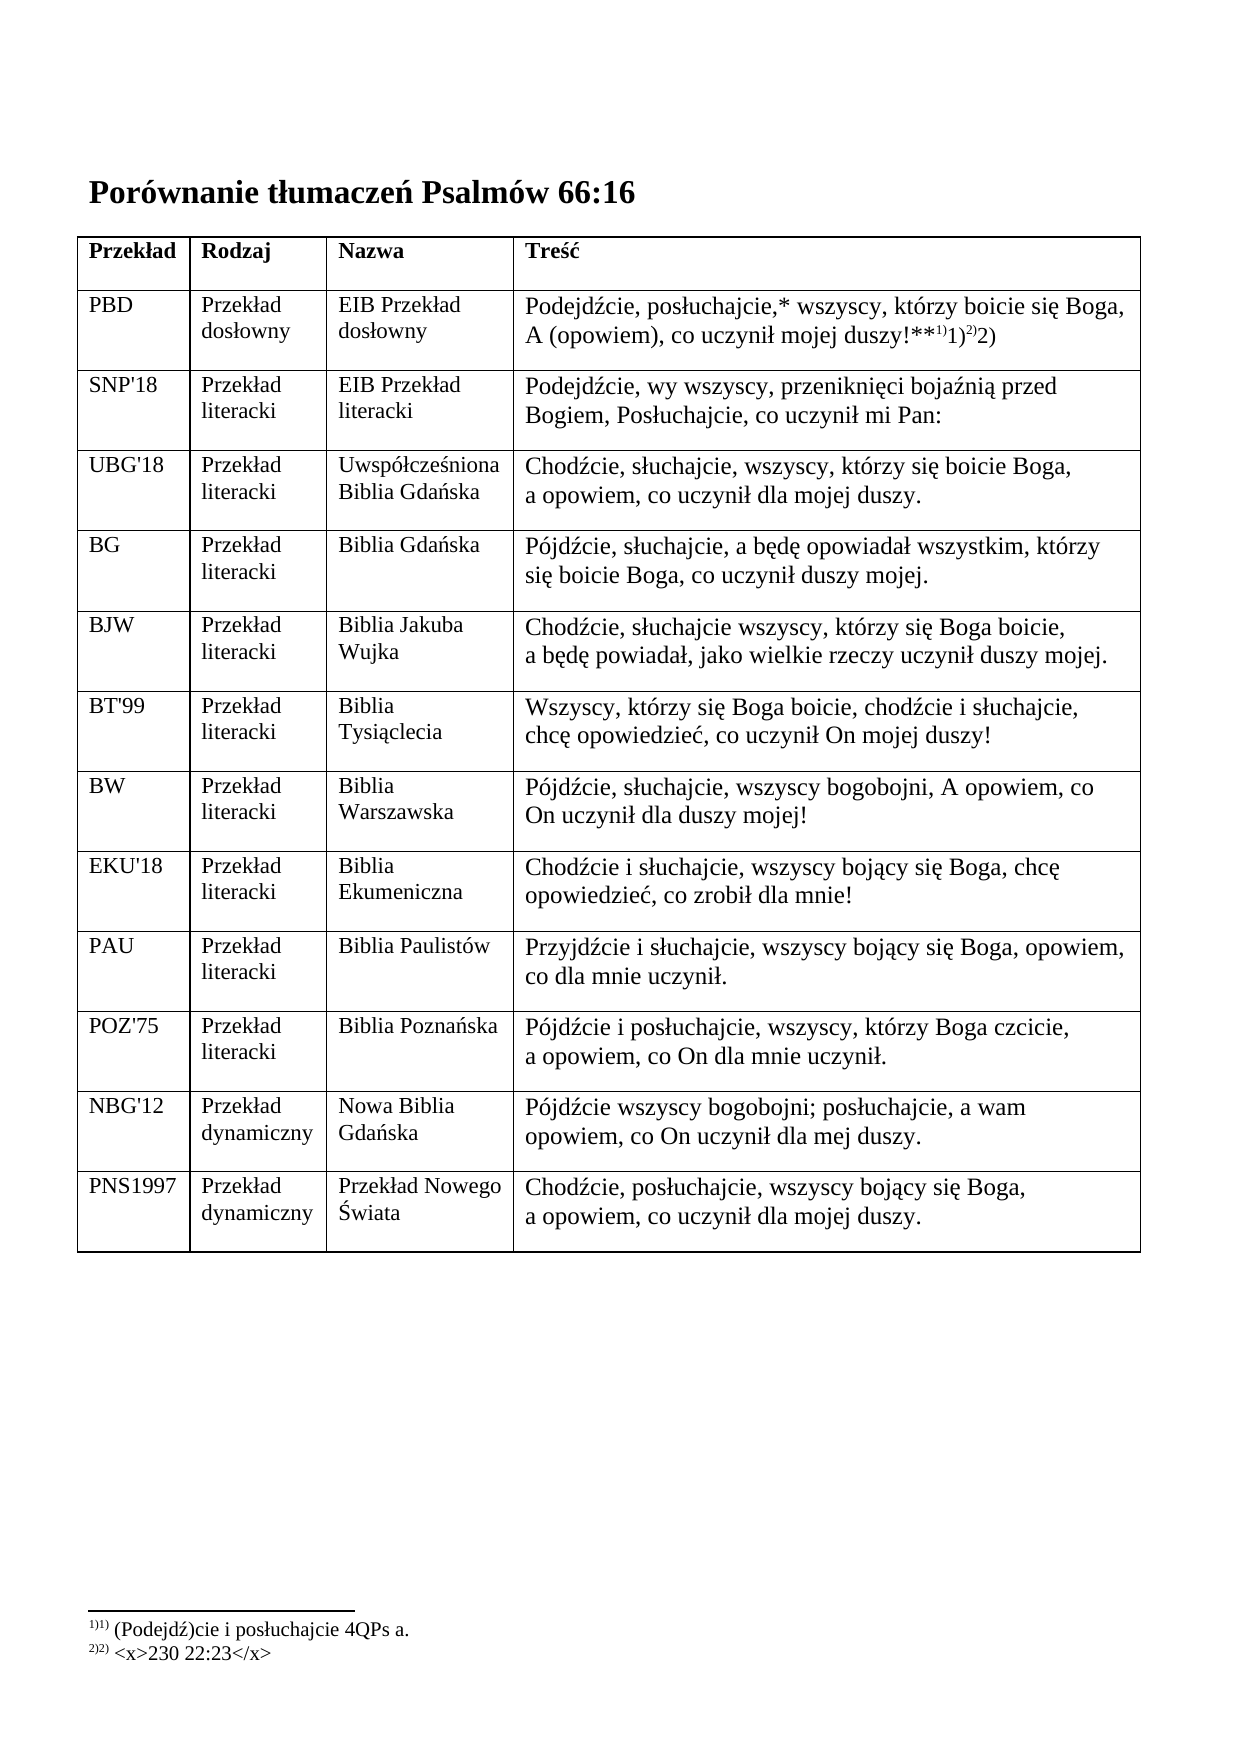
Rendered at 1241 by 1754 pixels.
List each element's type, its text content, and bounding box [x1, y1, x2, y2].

table_cell Przekład literacki [191, 612, 326, 691]
table_header Przekład [78, 238, 189, 290]
table_cell Chodźcie i słuchajcie, wszyscy bojący się Boga, chcę opowiedzieć, co zrobił dla mnie! [514, 852, 1140, 931]
table_cell Chodźcie, słuchajcie wszyscy, którzy się Boga boicie, a będę powiadał, jako wielkie rzeczy uczynił duszy mojej. [514, 612, 1140, 691]
table_cell EIB Przekład dosłowny [327, 291, 513, 370]
table_cell Chodźcie, posłuchajcie, wszyscy bojący się Boga, a opowiem, co uczynił dla mojej duszy. [514, 1172, 1140, 1251]
table_cell Biblia Poznańska [327, 1012, 513, 1091]
text Porównanie tłumaczeń Psalmów 66:16 [88, 173, 1152, 211]
table_cell Biblia Gdańska [327, 531, 513, 611]
table_cell Przekład literacki [191, 692, 326, 771]
table_cell Przekład literacki [191, 531, 326, 611]
table_cell Przekład literacki [191, 451, 326, 530]
table_cell Pójdźcie i posłuchajcie, wszyscy, którzy Boga czcicie, a opowiem, co On dla mnie uczynił. [514, 1012, 1140, 1091]
table_cell Biblia Warszawska [327, 772, 513, 851]
table_cell Przekład dynamiczny [191, 1092, 326, 1171]
table_cell Przekład dosłowny [191, 291, 326, 370]
table_cell Przekład literacki [191, 1012, 326, 1091]
table_cell PNS1997 [78, 1172, 189, 1251]
table_cell EKU'18 [78, 852, 189, 931]
table_cell NBG'12 [78, 1092, 189, 1171]
table_cell Biblia Jakuba Wujka [327, 612, 513, 691]
table_cell Biblia Paulistów [327, 932, 513, 1011]
table_cell Biblia Ekumeniczna [327, 852, 513, 931]
table_cell Przekład literacki [191, 852, 326, 931]
table_cell Uwspółcześniona Biblia Gdańska [327, 451, 513, 530]
table_cell Wszyscy, którzy się Boga boicie, chodźcie i słuchajcie, chcę opowiedzieć, co uczynił On mojej duszy! [514, 692, 1140, 771]
table_cell BG [78, 531, 189, 611]
table_cell BW [78, 772, 189, 851]
table_cell Przekład Nowego Świata [327, 1172, 513, 1251]
table_cell Biblia Tysiąclecia [327, 692, 513, 771]
table_header Nazwa [327, 238, 513, 290]
table_cell SNP'18 [78, 371, 189, 450]
table_cell BT'99 [78, 692, 189, 771]
table_cell Chodźcie, słuchajcie, wszyscy, którzy się boicie Boga, a opowiem, co uczynił dla mojej duszy. [514, 451, 1140, 530]
table_cell Przekład literacki [191, 932, 326, 1011]
table_cell Podejdźcie, wy wszyscy, przeniknięci bojaźnią przed Bogiem, Posłuchajcie, co uczynił mi Pan: [514, 371, 1140, 450]
table_header Rodzaj [191, 238, 326, 290]
table_cell POZ'75 [78, 1012, 189, 1091]
table_header Treść [514, 238, 1140, 290]
table_cell UBG'18 [78, 451, 189, 530]
table_cell EIB Przekład literacki [327, 371, 513, 450]
table_cell Przyjdźcie i słuchajcie, wszyscy bojący się Boga, opowiem, co dla mnie uczynił. [514, 932, 1140, 1011]
table_cell Nowa Biblia Gdańska [327, 1092, 513, 1171]
table_cell Pójdźcie, słuchajcie, a będę opowiadał wszystkim, którzy się boicie Boga, co uczynił duszy mojej. [514, 531, 1140, 611]
table_cell Pójdźcie, słuchajcie, wszyscy bogobojni, A opowiem, co On uczynił dla duszy mojej! [514, 772, 1140, 851]
table_cell PBD [78, 291, 189, 370]
table_cell Przekład literacki [191, 371, 326, 450]
table_cell BJW [78, 612, 189, 691]
table_cell Pójdźcie wszyscy bogobojni; posłuchajcie, a wam opowiem, co On uczynił dla mej duszy. [514, 1092, 1140, 1171]
table_cell Podejdźcie, posłuchajcie,* wszyscy, którzy boicie się Boga, A (opowiem), co uczynił mojej duszy!**1)2) [514, 291, 1140, 370]
table_cell PAU [78, 932, 189, 1011]
table_cell Przekład literacki [191, 772, 326, 851]
table_cell Przekład dynamiczny [191, 1172, 326, 1251]
